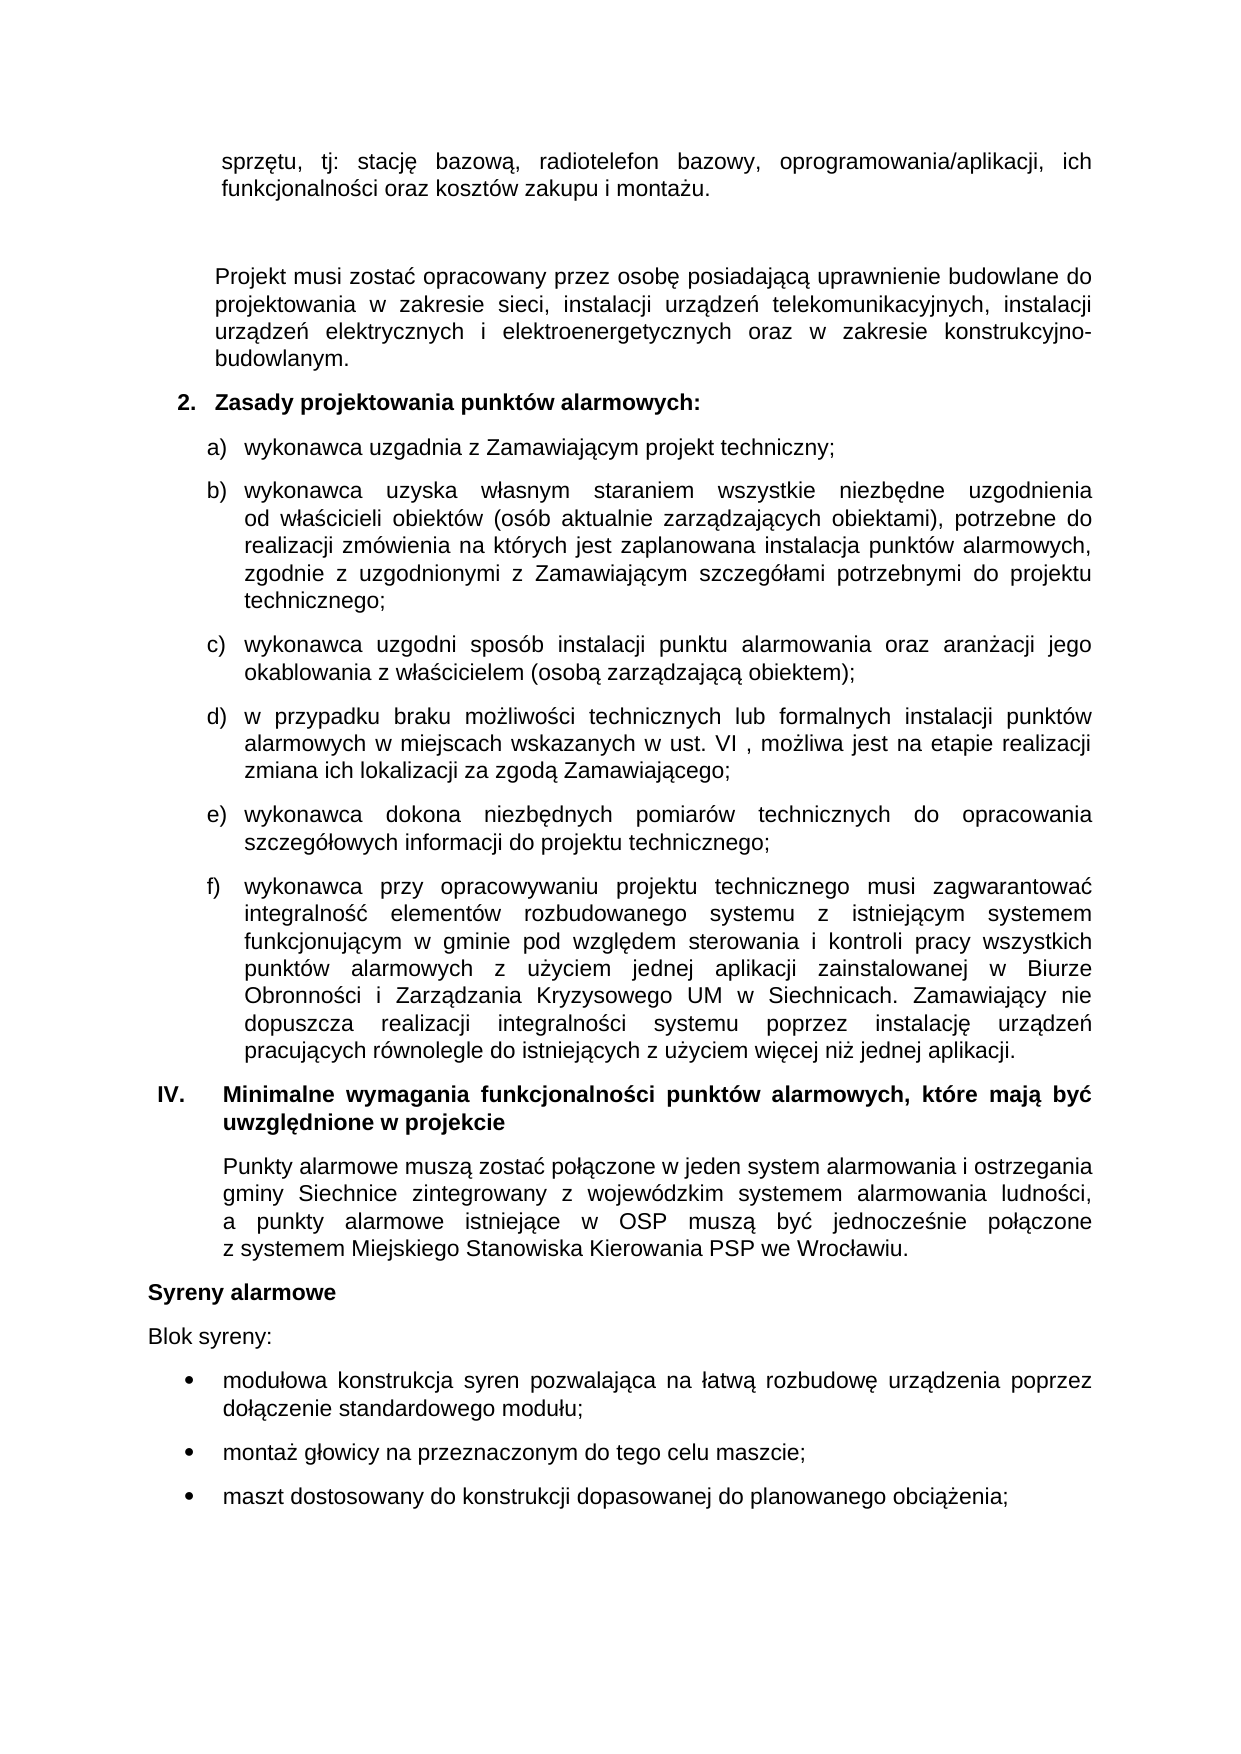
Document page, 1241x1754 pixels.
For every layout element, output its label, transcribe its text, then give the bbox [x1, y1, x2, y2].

list Punkty alarmowe muszą zostać połączone w jeden system alarmowania i ostrzegania gminy Siechnice zintegrowany z wojewódzkim systemem alarmowania ludności, a punkty alarmowe istniejące w OSP muszą być jednocześnie połączone z systemem Miejskiego Stanowiska Kierowania PSP we Wrocławiu. [223, 1153, 1093, 1261]
text Syreny alarmowe [148, 1279, 1093, 1305]
list wykonawca przy opracowywaniu projektu technicznego musi zagwarantować integralność elementów rozbudowanego systemu z istniejącym systemem funkcjonującym w gminie pod względem sterowania i kontroli pracy wszystkich punktów alarmowych z użyciem jednej aplikacji zainstalowanej w Biurze Obronności i Zarządzania Kryzysowego UM w Siechnicach. Zamawiający nie dopuszcza realizacji integralności systemu poprzez instalację urządzeń pracujących równolegle do istniejących z użyciem więcej niż jednej aplikacji. [207, 873, 1093, 1064]
list maszt dostosowany do konstrukcji dopasowanej do planowanego obciążenia; [185, 1483, 1093, 1509]
list montaż głowicy na przeznaczonym do tego celu maszcie; [185, 1439, 1093, 1465]
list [214, 148, 1093, 201]
list modułowa konstrukcja syren pozwalająca na łatwą rozbudowę urządzenia poprzez dołączenie standardowego modułu; [185, 1367, 1093, 1421]
list wykonawca uzgodni sposób instalacji punktu alarmowania oraz aranżacji jego okablowania z właścicielem (osobą zarządzającą obiektem); [207, 631, 1093, 685]
list w przypadku braku możliwości technicznych lub formalnych instalacji punktów alarmowych w miejscach wskazanych w ust. VI , możliwa jest na etapie realizacji zmiana ich lokalizacji za zgodą Zamawiającego; [207, 703, 1093, 784]
text Blok syreny: [148, 1323, 1093, 1349]
list Zasady projektowania punktów alarmowych: [177, 389, 1093, 416]
list wykonawca uzgadnia z Zamawiającym projekt techniczny; [207, 433, 1093, 460]
list wykonawca uzyska własnym staraniem wszystkie niezbędne uzgodnienia od właścicieli obiektów (osób aktualnie zarządzających obiektami), potrzebne do realizacji zmówienia na których jest zaplanowana instalacja punktów alarmowych, zgodnie z uzgodnionymi z Zamawiającym szczegółami potrzebnymi do projektu technicznego; [207, 477, 1093, 613]
list Projekt musi zostać opracowany przez osobę posiadającą uprawnienie budowlane do projektowania w zakresie sieci, instalacji urządzeń telekomunikacyjnych, instalacji urządzeń elektrycznych i elektroenergetycznych oraz w zakresie konstrukcyjno-budowlanym. [214, 263, 1093, 372]
list wykonawca dokona niezbędnych pomiarów technicznych do opracowania szczegółowych informacji do projektu technicznego; [207, 801, 1093, 855]
list Minimalne wymagania funkcjonalności punktów alarmowych, które mają być uwzględnione w projekcie [185, 1081, 1093, 1135]
